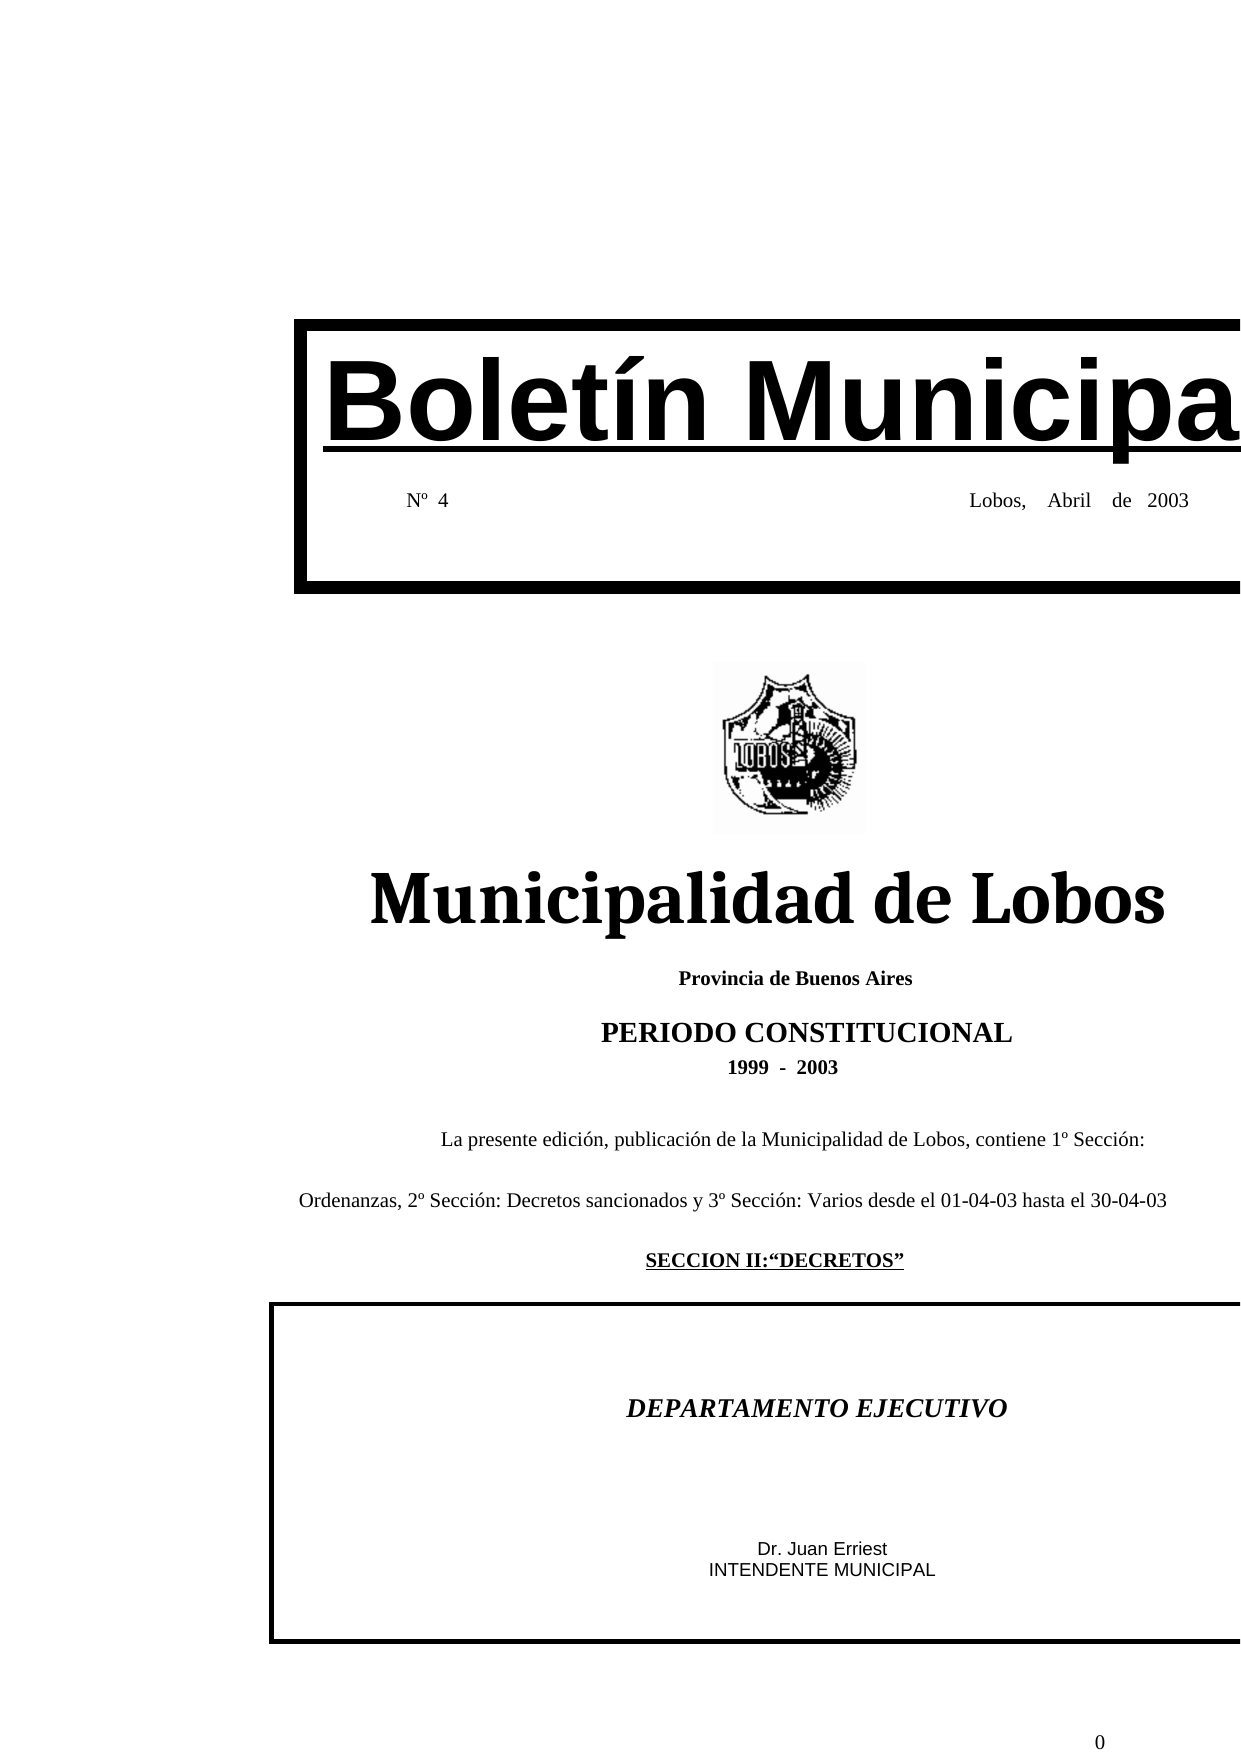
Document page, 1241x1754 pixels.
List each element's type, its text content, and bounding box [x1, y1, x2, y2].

subtitle Municipalidad de Lobos [207, 598, 1181, 942]
text Ordenanzas, 2º Sección: Decretos sancionados y 3º Sección: Varios desde el 01-04-03 hasta el 30-04-03 [207, 1187, 1181, 1212]
subtitle PERIODO CONSTITUCIONAL [207, 1015, 1181, 1048]
text La presente edición, publicación de la Municipalidad de Lobos, contiene 1º Sección: [207, 1127, 1181, 1151]
text 1999 - 2003 [207, 1055, 1181, 1079]
text Provincia de Buenos Aires [207, 966, 1181, 990]
text SECCION II:“DECRETOS” [207, 1248, 1181, 1272]
